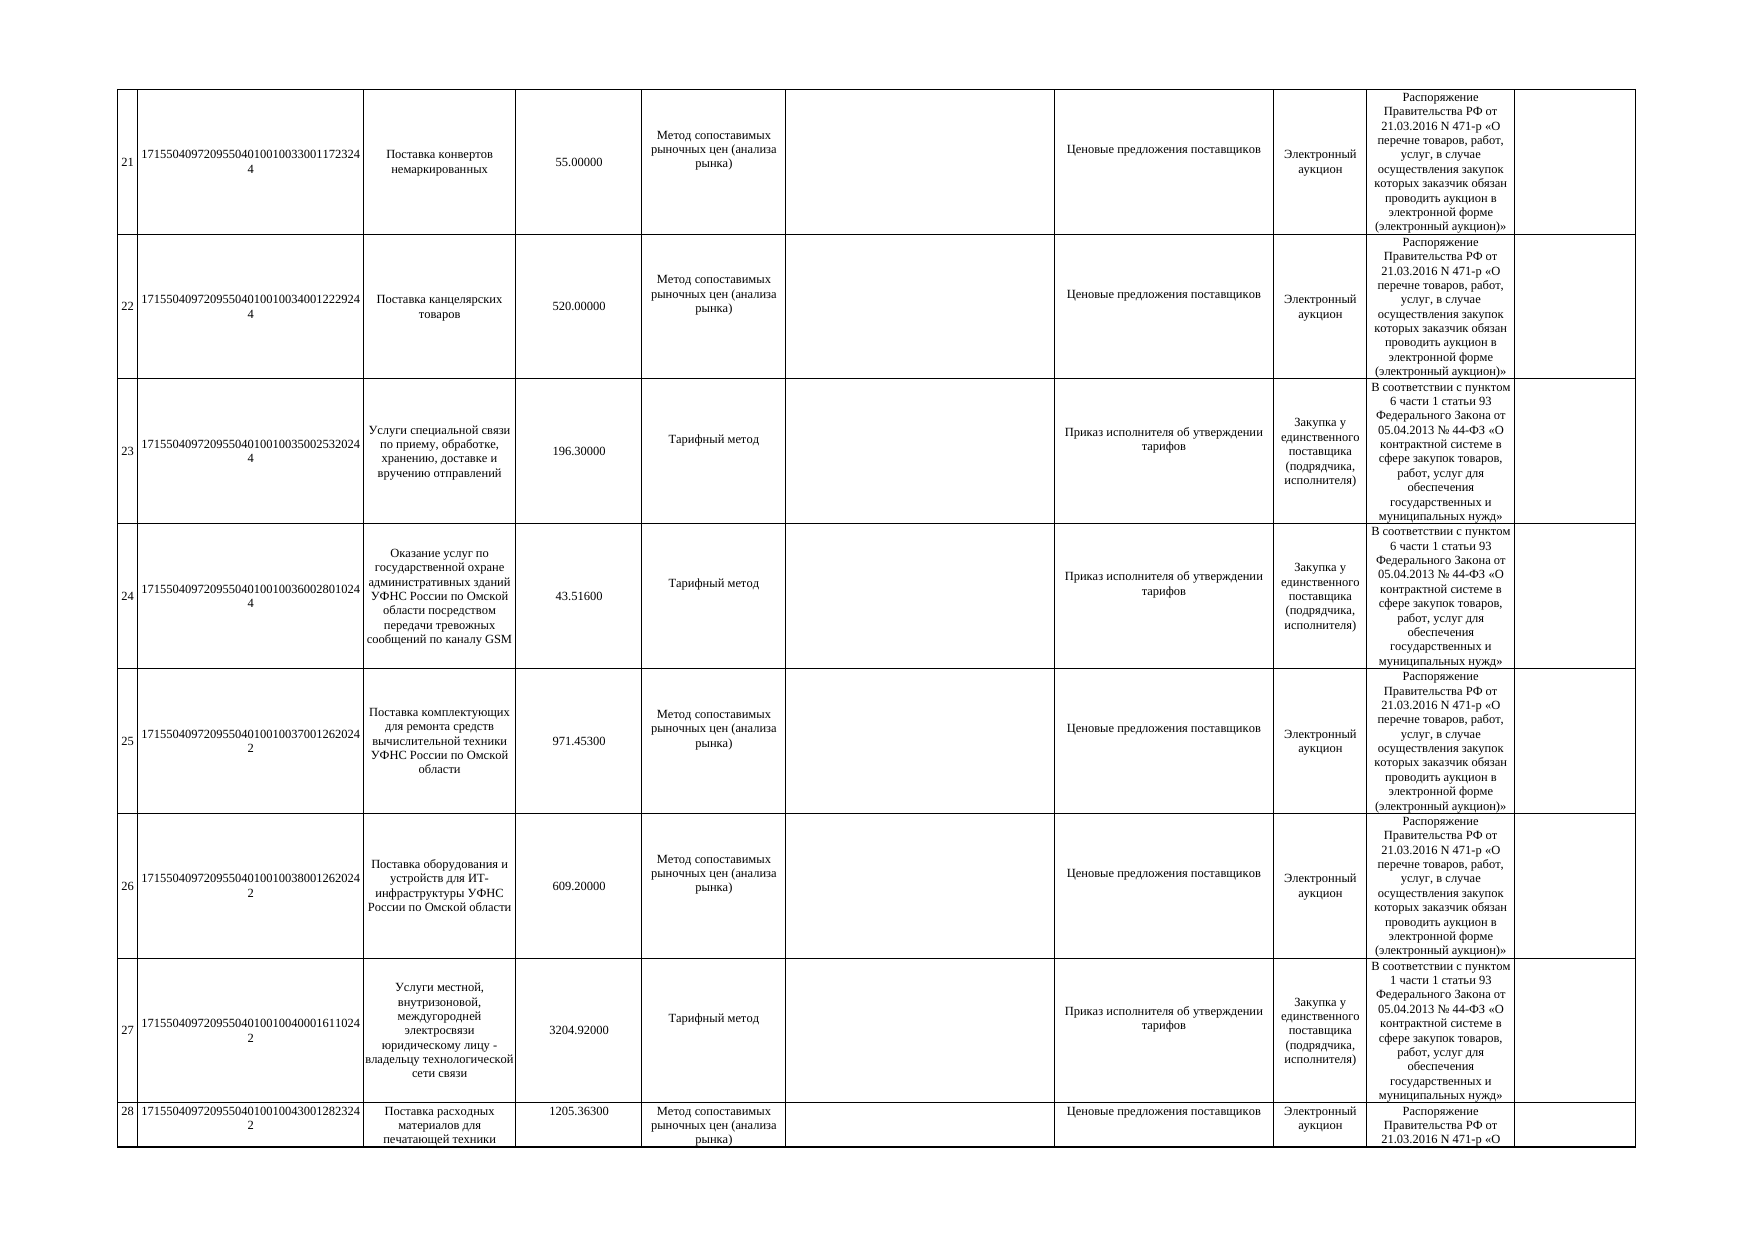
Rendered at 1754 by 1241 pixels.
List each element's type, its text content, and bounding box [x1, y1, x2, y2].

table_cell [1367, 90, 1514, 233]
table_cell Метод сопоставимых рыночных цен (анализа рынка) [642, 235, 785, 378]
table_cell 22 [118, 235, 137, 378]
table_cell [642, 1103, 785, 1146]
table_cell Приказ исполнителя об утверждении тарифов [1055, 959, 1273, 1102]
table_cell 196.30000 [516, 379, 641, 523]
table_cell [1055, 90, 1273, 233]
table_cell 171550409720955040100100360028010244 [138, 524, 363, 668]
table_cell 171550409720955040100100350025320244 [138, 379, 363, 523]
table_cell [786, 959, 1054, 1102]
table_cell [642, 90, 785, 233]
table_cell [1515, 814, 1635, 957]
table_cell 26 [118, 814, 137, 957]
table_cell 171550409720955040100100380012620242 [138, 814, 363, 957]
table_cell [1515, 379, 1635, 523]
table_cell Поставка канцелярских товаров [364, 235, 515, 378]
table_cell Тарифный метод [642, 379, 785, 523]
table_cell 23 [118, 379, 137, 523]
table_cell 21 [118, 90, 137, 233]
table_cell 43.51600 [516, 524, 641, 668]
table_cell Закупка у единственного поставщика (подрядчика, исполнителя) [1274, 379, 1366, 523]
table_cell Поставка оборудования и устройств для ИТ-инфраструктуры УФНС России по Омской области [364, 814, 515, 957]
table_cell [1515, 1103, 1635, 1146]
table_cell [1367, 1103, 1514, 1146]
table_cell Метод сопоставимых рыночных цен (анализа рынка) [642, 814, 785, 957]
table_cell 171550409720955040100100400016110242 [138, 959, 363, 1102]
table_cell 27 [118, 959, 137, 1102]
table_cell 171550409720955040100100370012620242 [138, 669, 363, 813]
table_cell [1515, 959, 1635, 1102]
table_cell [364, 1103, 515, 1146]
table_cell Электронный аукцион [1274, 669, 1366, 813]
table_cell Услуги местной, внутризоновой, междугородней электросвязи юридическому лицу - владельцу технологической сети связи [364, 959, 515, 1102]
table_cell [786, 814, 1054, 957]
table_cell Приказ исполнителя об утверждении тарифов [1055, 524, 1273, 668]
table_cell Закупка у единственного поставщика (подрядчика, исполнителя) [1274, 524, 1366, 668]
table_cell Услуги специальной связи по приему, обработке, хранению, доставке и вручению отправлений [364, 379, 515, 523]
table_cell Электронный аукцион [1274, 235, 1366, 378]
table_cell [786, 235, 1054, 378]
table_cell Ценовые предложения поставщиков [1055, 235, 1273, 378]
table_cell Поставка комплектующих для ремонта средств вычислительной техники УФНС России по Омской области [364, 669, 515, 813]
table_cell Электронный аукцион [1274, 814, 1366, 957]
table_cell Тарифный метод [642, 959, 785, 1102]
table_cell 3204.92000 [516, 959, 641, 1102]
table_cell Тарифный метод [642, 524, 785, 668]
table_cell [786, 379, 1054, 523]
table_cell 28 [118, 1103, 137, 1146]
table_cell В соответствии с пунктом 6 части 1 статьи 93 Федерального Закона от 05.04.2013 № 44-ФЗ «О контрактной системе в сфере закупок товаров, работ, услуг для обеспечения государственных и муниципальных нужд» [1367, 524, 1514, 668]
table_cell Оказание услуг по государственной охране административных зданий УФНС России по Омской области посредством передачи тревожных сообщений по каналу GSM [364, 524, 515, 668]
table_cell 520.00000 [516, 235, 641, 378]
table_cell Поставка конвертов немаркированных [364, 90, 515, 233]
table_cell 609.20000 [516, 814, 641, 957]
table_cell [138, 1103, 363, 1146]
table_cell [1515, 669, 1635, 813]
table_cell Ценовые предложения поставщиков [1055, 669, 1273, 813]
table_cell Электронный аукцион [1274, 90, 1366, 233]
table_cell 971.45300 [516, 669, 641, 813]
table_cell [1055, 1103, 1273, 1146]
table_cell В соответствии с пунктом 1 части 1 статьи 93 Федерального Закона от 05.04.2013 № 44-ФЗ «О контрактной системе в сфере закупок товаров, работ, услуг для обеспечения государственных и муниципальных нужд» [1367, 959, 1514, 1102]
table_cell 171550409720955040100100330011723244 [138, 90, 363, 233]
table_cell Ценовые предложения поставщиков [1055, 814, 1273, 957]
table_cell [1515, 524, 1635, 668]
table_cell Метод сопоставимых рыночных цен (анализа рынка) [642, 669, 785, 813]
table_cell Электронный аукцион [1274, 1103, 1366, 1146]
table_cell Приказ исполнителя об утверждении тарифов [1055, 379, 1273, 523]
table_cell [1515, 235, 1635, 378]
table_cell [786, 524, 1054, 668]
table_cell В соответствии с пунктом 6 части 1 статьи 93 Федерального Закона от 05.04.2013 № 44-ФЗ «О контрактной системе в сфере закупок товаров, работ, услуг для обеспечения государственных и муниципальных нужд» [1367, 379, 1514, 523]
table_cell 171550409720955040100100340012229244 [138, 235, 363, 378]
table_cell [1515, 90, 1635, 233]
table_cell [786, 1103, 1054, 1146]
table_cell 55.00000 [516, 90, 641, 233]
table_cell 24 [118, 524, 137, 668]
table_cell Закупка у единственного поставщика (подрядчика, исполнителя) [1274, 959, 1366, 1102]
table_cell [786, 669, 1054, 813]
table_cell 1205.36300 [516, 1103, 641, 1146]
table_cell [786, 90, 1054, 233]
table_cell 25 [118, 669, 137, 813]
